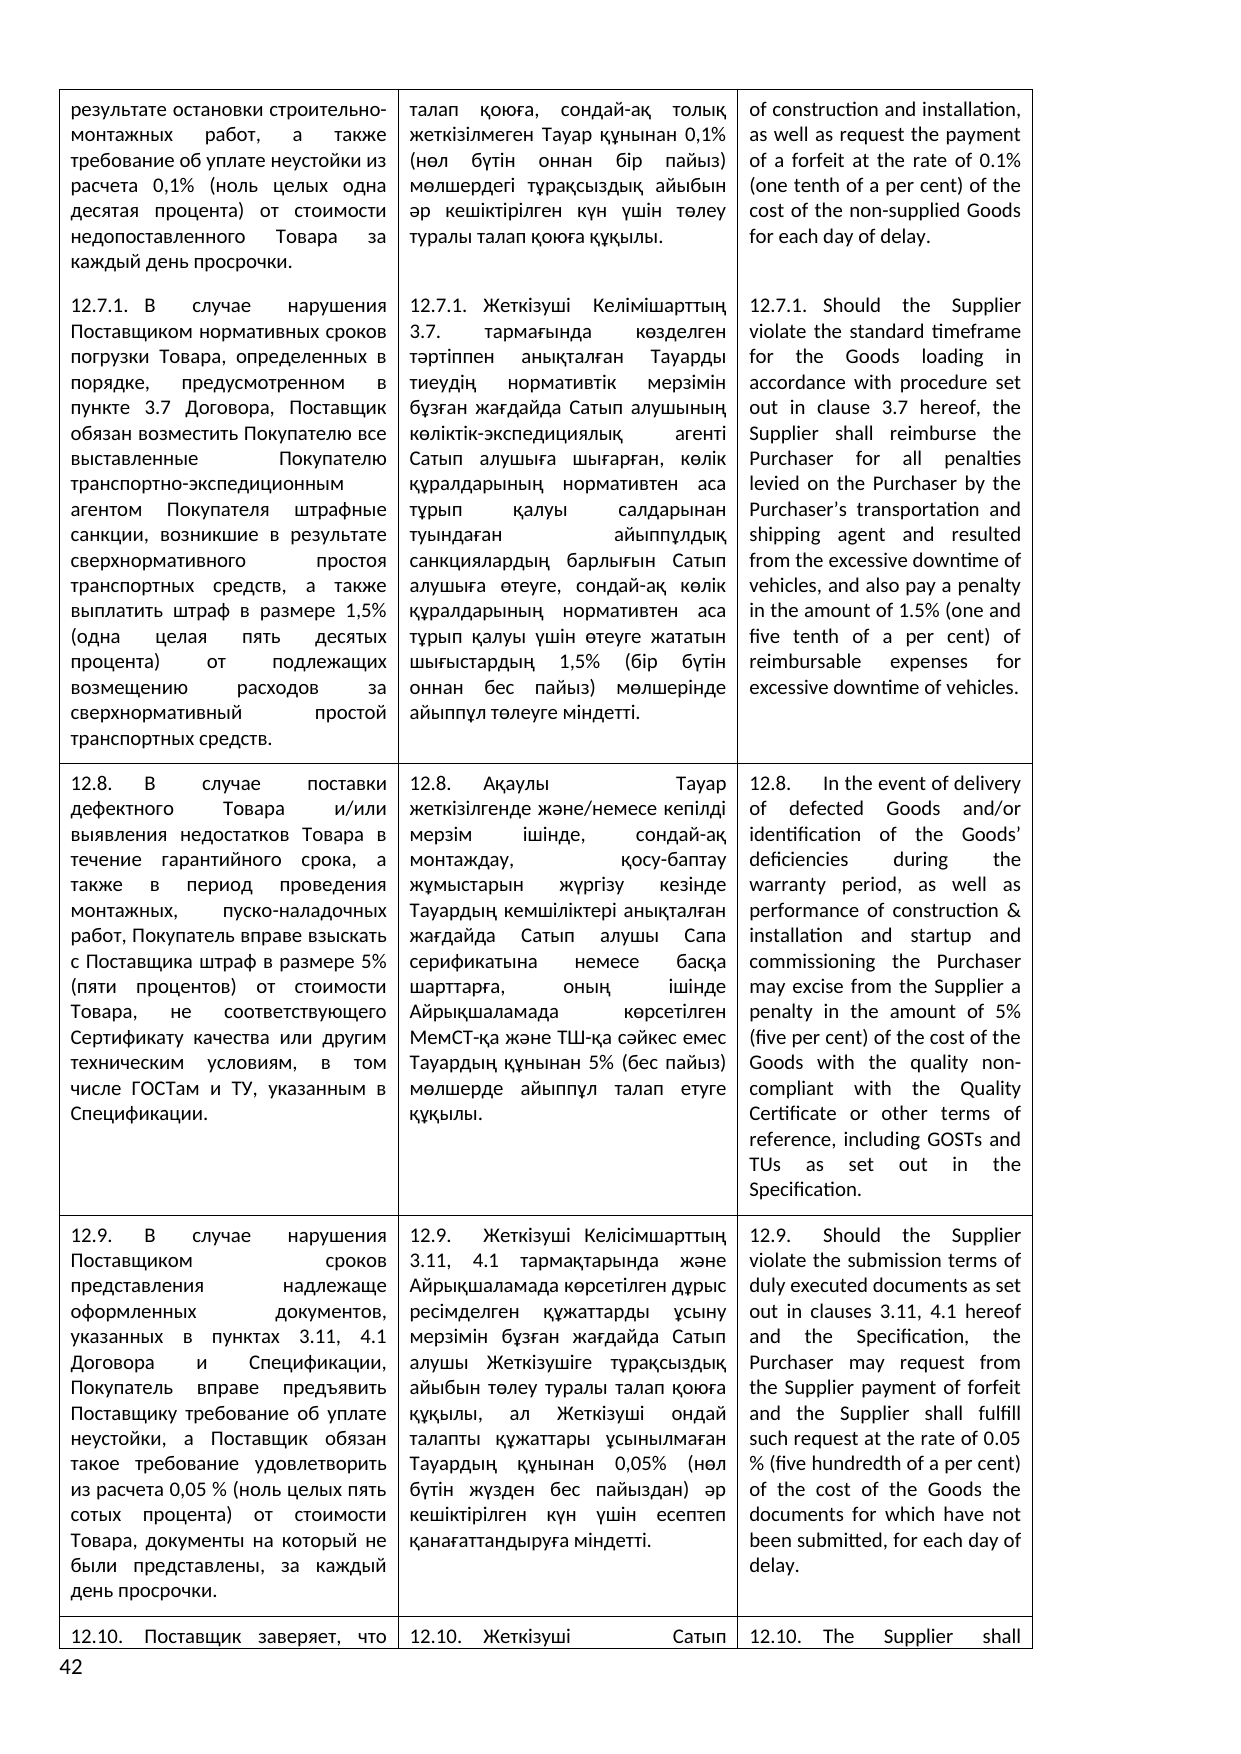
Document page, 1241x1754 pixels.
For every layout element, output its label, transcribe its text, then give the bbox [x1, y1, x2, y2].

table_cell 12.9. Жеткізуші Келісімшарттың 3.11, 4.1 тармақтарында және Айрықшаламада көрсетілген дұрыс ресімделген құжаттарды ұсыну мерзімін бұзған жағдайда Сатып алушы Жеткізушіге тұрақсыздық айыбын төлеу туралы талап қоюға құқылы, ал Жеткізуші ондай талапты құжаттары ұсынылмаған Тауардың құнынан 0,05% (нөл бүтін жүзден бес пайыздан) әр кешіктірілген күн үшін есептеп қанағаттандыруға міндетті. [399, 1216, 737, 1616]
table_cell 12.9. В случае нарушения Поставщиком сроков представления надлежаще оформленных документов, указанных в пунктах 3.11, 4.1 Договора и Спецификации, Покупатель вправе предъявить Поставщику требование об уплате неустойки, а Поставщик обязан такое требование удовлетворить из расчета 0,05 % (ноль целых пять сотых процента) от стоимости Товара, документы на который не были представлены, за каждый день просрочки. [60, 1216, 398, 1616]
table_cell 12.8. In the event of delivery of defected Goods and/or identification of the Goods’ deficiencies during the warranty period, as well as performance of construction & installation and startup and commissioning the Purchaser may excise from the Supplier a penalty in the amount of 5% (five per cent) of the cost of the Goods with the quality non-compliant with the Quality Certificate or other terms of reference, including GOSTs and TUs as set out in the Specification. [738, 764, 1032, 1214]
table_cell 12.8. Ақаулы Тауар жеткізілгенде және/немесе кепілді мерзім ішінде, сондай-ақ монтаждау, қосу-баптау жұмыстарын жүргізу кезінде Тауардың кемшіліктері анықталған жағдайда Сатып алушы Сапа серификатына немесе басқа шарттарға, оның ішінде Айрықшаламада көрсетілген МемСТ-қа және ТШ-қа сәйкес емес Тауардың құнынан 5% (бес пайыз) мөлшерде айыппұл талап етуге құқылы. [399, 764, 737, 1214]
table_cell 12.9. Should the Supplier violate the submission terms of duly executed documents as set out in clauses 3.11, 4.1 hereof and the Specification, the Purchaser may request from the Supplier payment of forfeit and the Supplier shall fulfill such request at the rate of 0.05 % (five hundredth of a per cent) of the cost of the Goods the documents for which have not been submitted, for each day of delay. [738, 1216, 1032, 1616]
table_cell 12.7.1. Жеткізуші Келімішарттың 3.7. тармағында көзделген тәртіппен анықталған Тауарды тиеудің нормативтік мерзімін бұзған жағдайда Сатып алушының көліктік-экспедициялық агенті Сатып алушыға шығарған, көлік құралдарының нормативтен аса тұрып қалуы салдарынан туындаған айыппұлдық санкциялардың барлығын Сатып алушыға өтеуге, сондай-ақ көлік құралдарының нормативтен аса тұрып қалуы үшін өтеуге жататын шығыстардың 1,5% (бір бүтін оннан бес пайыз) мөлшерінде айыппұл төлеуге міндетті. [399, 286, 737, 763]
table_cell 12.8. В случае поставки дефектного Товара и/или выявления недостатков Товара в течение гарантийного срока, а также в период проведения монтажных, пуско-наладочных работ, Покупатель вправе взыскать с Поставщика штраф в размере 5% (пяти процентов) от стоимости Товара, не соответствующего Сертификату качества или другим техническим условиям, в том числе ГОСТам и ТУ, указанным в Спецификации. [60, 764, 398, 1214]
table_cell 12.7.1. Should the Supplier violate the standard timeframe for the Goods loading in accordance with procedure set out in clause 3.7 hereof, the Supplier shall reimburse the Purchaser for all penalties levied on the Purchaser by the Purchaser’s transportation and shipping agent and resulted from the excessive downtime of vehicles, and also pay a penalty in the amount of 1.5% (one and five tenth of a per cent) of reimbursable expenses for excessive downtime of vehicles. [738, 286, 1032, 763]
table_cell 12.7.1. В случае нарушения Поставщиком нормативных сроков погрузки Товара, определенных в порядке, предусмотренном в пункте 3.7 Договора, Поставщик обязан возместить Покупателю все выставленные Покупателю транспортно-экспедиционным агентом Покупателя штрафные санкции, возникшие в результате сверхнормативного простоя транспортных средств, а также выплатить штраф в размере 1,5% (одна целая пять десятых процента) от подлежащих возмещению расходов за сверхнормативный простой транспортных средств. [60, 286, 398, 763]
